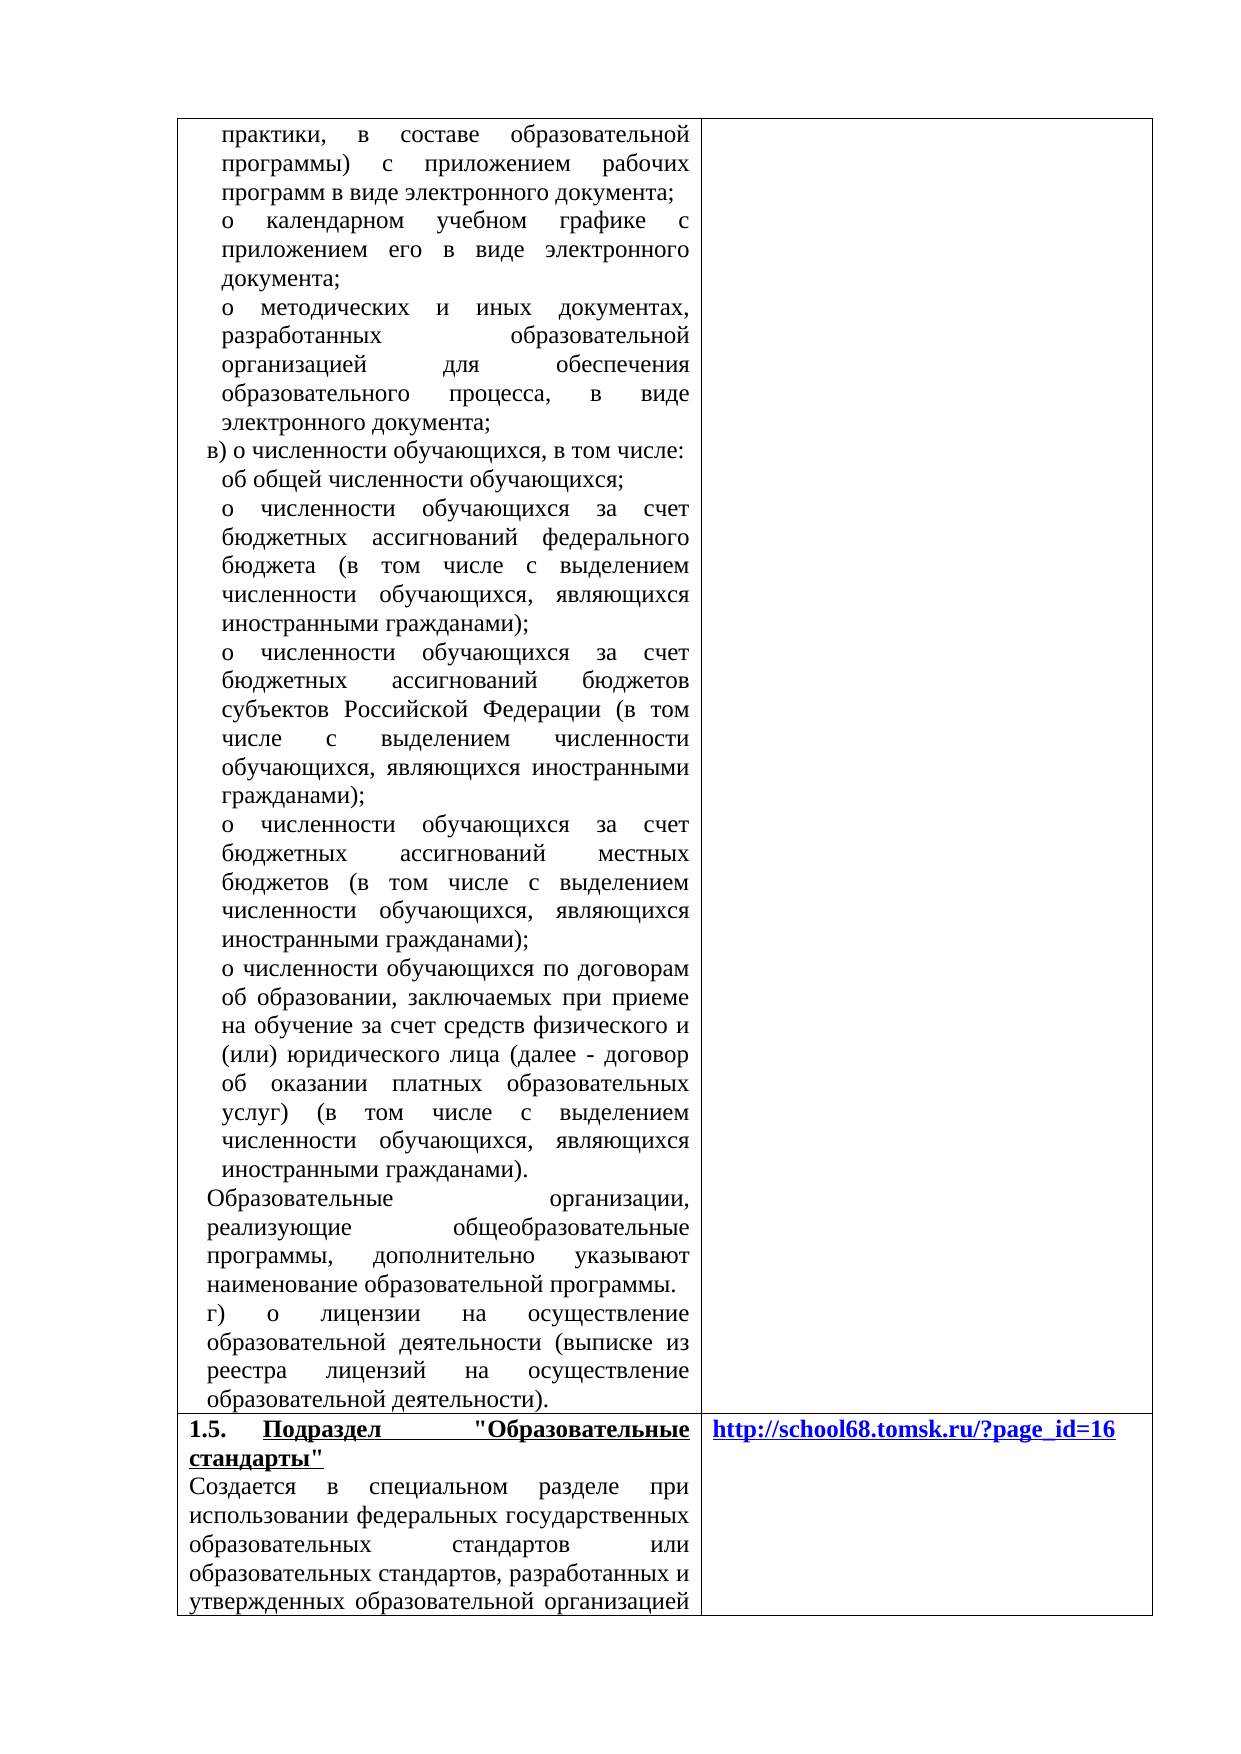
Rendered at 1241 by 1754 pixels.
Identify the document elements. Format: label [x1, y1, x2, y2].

table_cell [178, 119, 701, 1413]
table_cell [178, 1414, 701, 1615]
table_cell [702, 119, 1152, 1413]
table_cell [702, 1414, 1152, 1615]
